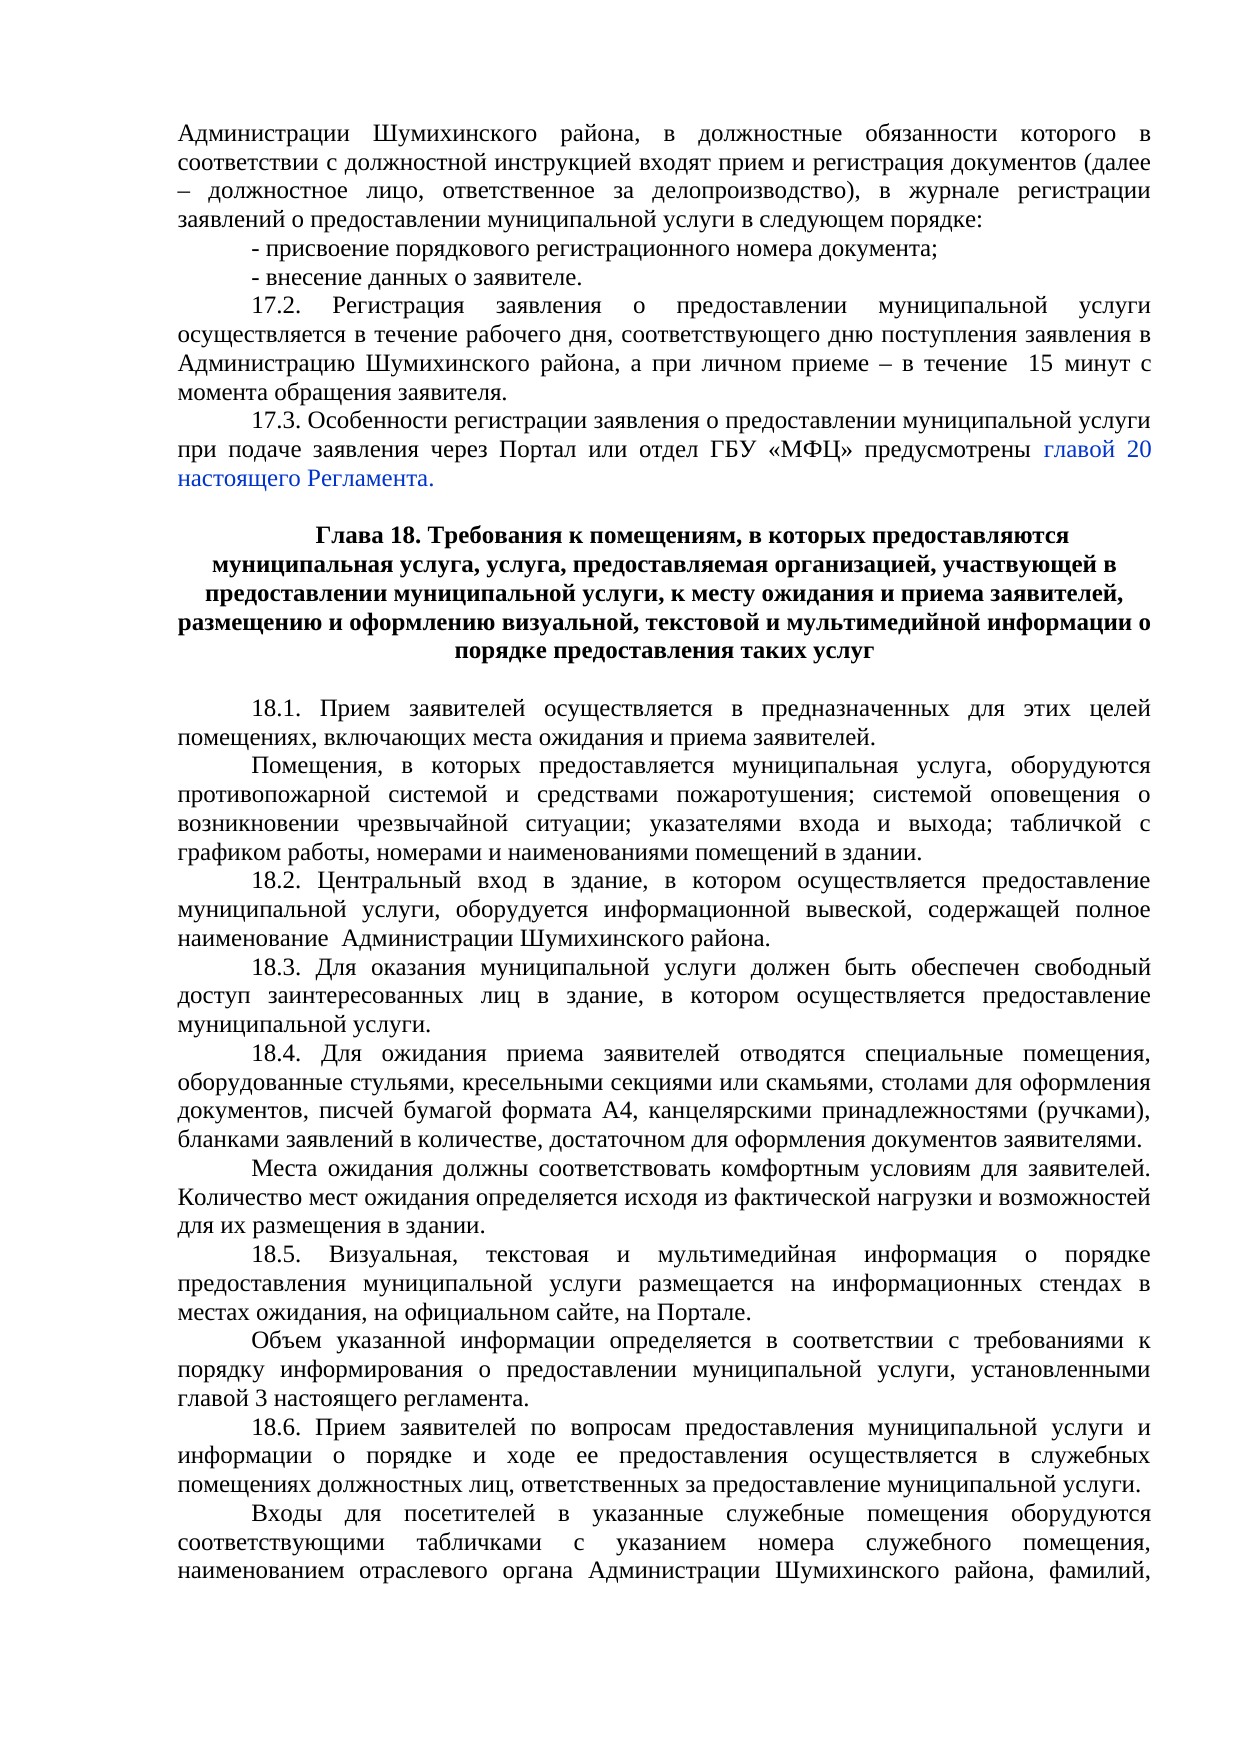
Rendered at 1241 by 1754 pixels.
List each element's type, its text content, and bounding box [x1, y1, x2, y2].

text 18.6. Прием заявителей по вопросам предоставления муниципальной услуги и информации о порядке и ходе ее предоставления осуществляется в служебных помещениях должностных лиц, ответственных за предоставление муниципальной услуги. [177, 1412, 1152, 1498]
text Объем указанной информации определяется в соответствии с требованиями к порядку информирования о предоставлении муниципальной услуги, установленными главой 3 настоящего регламента. [177, 1326, 1152, 1412]
text 17.2. Регистрация заявления о предоставлении муниципальной услуги осуществляется в течение рабочего дня, соответствующего дню поступления заявления в Администрацию Шумихинского района, а при личном приеме – в течение 15 минут с момента обращения заявителя. [177, 291, 1152, 406]
text 17.3. Особенности регистрации заявления о предоставлении муниципальной услуги при подаче заявления через Портал или отдел ГБУ «МФЦ» предусмотрены главой 20 настоящего Регламента. [177, 406, 1152, 492]
text - внесение данных о заявителе. [177, 262, 1152, 291]
text 18.1. Прием заявителей осуществляется в предназначенных для этих целей помещениях, включающих места ожидания и приема заявителей. [177, 693, 1152, 751]
text Глава 18. Требования к помещениям, в которых предоставляются муниципальная услуга, услуга, предоставляемая организацией, участвующей в предоставлении муниципальной услуги, к месту ожидания и приема заявителей, размещению и оформлению визуальной, текстовой и мультимедийной информации о порядке предоставления таких услуг [177, 521, 1152, 664]
text Места ожидания должны соответствовать комфортным условиям для заявителей. Количество мест ожидания определяется исходя из фактической нагрузки и возможностей для их размещения в здании. [177, 1153, 1152, 1239]
text 18.4. Для ожидания приема заявителей отводятся специальные помещения, оборудованные стульями, кресельными секциями или скамьями, столами для оформления документов, писчей бумагой формата А4, канцелярскими принадлежностями (ручками), бланками заявлений в количестве, достаточном для оформления документов заявителями. [177, 1038, 1152, 1153]
text - присвоение порядкового регистрационного номера документа; [177, 233, 1152, 262]
text 18.3. Для оказания муниципальной услуги должен быть обеспечен свободный доступ заинтересованных лиц в здание, в котором осуществляется предоставление муниципальной услуги. [177, 952, 1152, 1038]
text 18.2. Центральный вход в здание, в котором осуществляется предоставление муниципальной услуги, оборудуется информационной вывеской, содержащей полное наименование Администрации Шумихинского района. [177, 866, 1152, 952]
text 18.5. Визуальная, текстовая и мультимедийная информация о порядке предоставления муниципальной услуги размещается на информационных стендах в местах ожидания, на официальном сайте, на Портале. [177, 1239, 1152, 1326]
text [177, 1498, 1152, 1584]
text Помещения, в которых предоставляется муниципальная услуга, оборудуются противопожарной системой и средствами пожаротушения; системой оповещения о возникновении чрезвычайной ситуации; указателями входа и выхода; табличкой с графиком работы, номерами и наименованиями помещений в здании. [177, 751, 1152, 866]
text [177, 118, 1152, 233]
